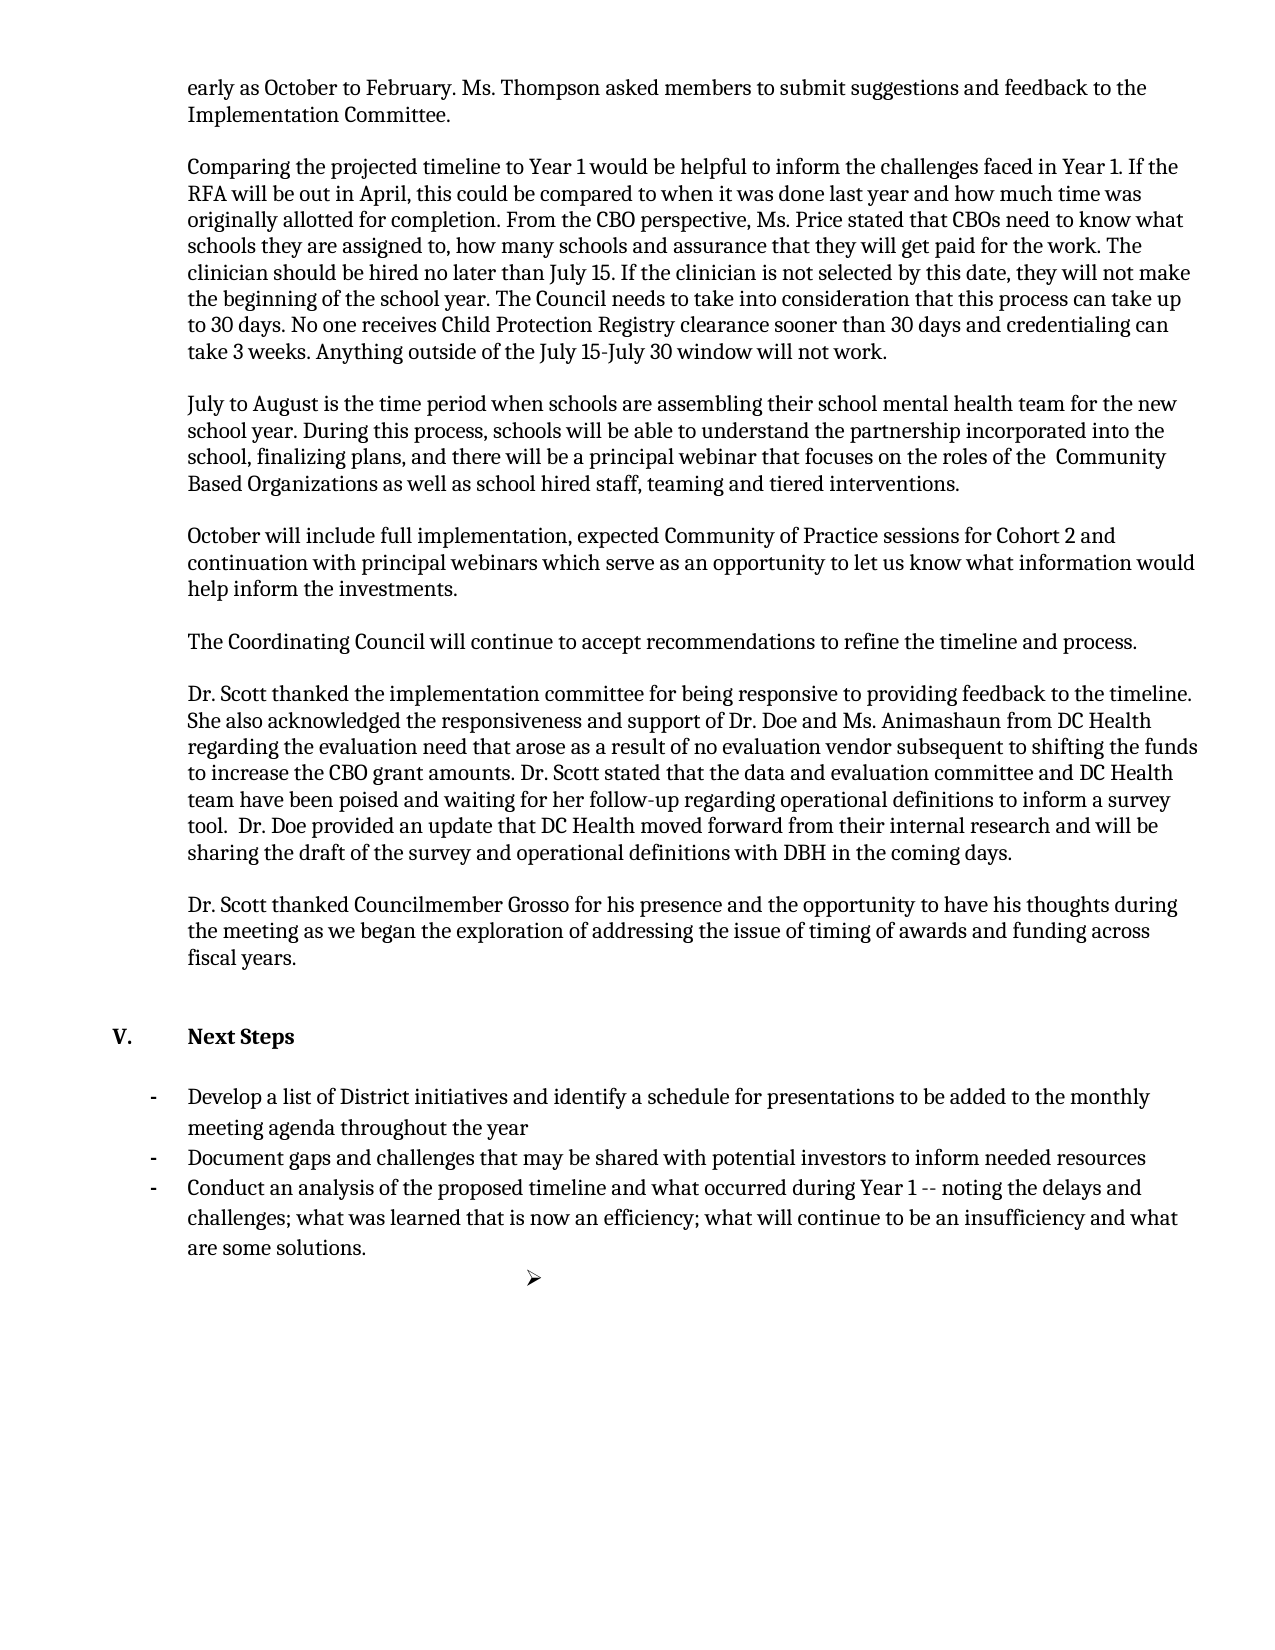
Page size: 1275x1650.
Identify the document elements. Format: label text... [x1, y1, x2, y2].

list October will include full implementation, expected Community of Practice sessions for Cohort 2 and continuation with principal webinars which serve as an opportunity to let us know what information would help inform the investments. [187, 523, 1200, 602]
list July to August is the time period when schools are assembling their school mental health team for the new school year. During this process, schools will be able to understand the partnership incorporated into the school, finalizing plans, and there will be a principal webinar that focuses on the roles of the Community Based Organizations as well as school hired staff, teaming and tiered interventions. [187, 391, 1200, 497]
list The Coordinating Council will continue to accept recommendations to refine the timeline and process. [187, 628, 1200, 655]
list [187, 75, 1200, 128]
list Comparing the projected timeline to Year 1 would be helpful to inform the challenges faced in Year 1. If the RFA will be out in April, this could be compared to when it was done last year and how much time was originally allotted for completion. From the CBO perspective, Ms. Price stated that CBOs need to know what schools they are assigned to, how many schools and assurance that they will get paid for the work. The clinician should be hired no later than July 15. If the clinician is not selected by this date, they will not make the beginning of the school year. The Council needs to take into consideration that this process can take up to 30 days. No one receives Child Protection Registry clearance sooner than 30 days and credentialing can take 3 weeks. Anything outside of the July 15-July 30 window will not work. [187, 154, 1200, 365]
list Develop a list of District initiatives and identify a schedule for presentations to be added to the monthly meeting agenda throughout the year [150, 1084, 1200, 1141]
list Dr. Scott thanked Councilmember Grosso for his presence and the opportunity to have his thoughts during the meeting as we began the exploration of addressing the issue of timing of awards and funding across fiscal years. [187, 892, 1200, 971]
list Document gaps and challenges that may be shared with potential investors to inform needed resources [150, 1144, 1200, 1171]
list Dr. Scott thanked the implementation committee for being responsive to providing feedback to the timeline. She also acknowledged the responsiveness and support of Dr. Doe and Ms. Animashaun from DC Health regarding the evaluation need that arose as a result of no evaluation vendor subsequent to shifting the funds to increase the CBO grant amounts. Dr. Scott stated that the data and evaluation committee and DC Health team have been poised and waiting for her follow-up regarding operational definitions to inform a survey tool. Dr. Doe provided an update that DC Health moved forward from their internal research and will be sharing the draft of the survey and operational definitions with DBH in the coming days. [187, 681, 1200, 866]
list Conduct an analysis of the proposed timeline and what occurred during Year 1 -- noting the delays and challenges; what was learned that is now an efficiency; what will continue to be an insufficiency and what are some solutions. [150, 1175, 1200, 1262]
list Next Steps [112, 1024, 1200, 1050]
